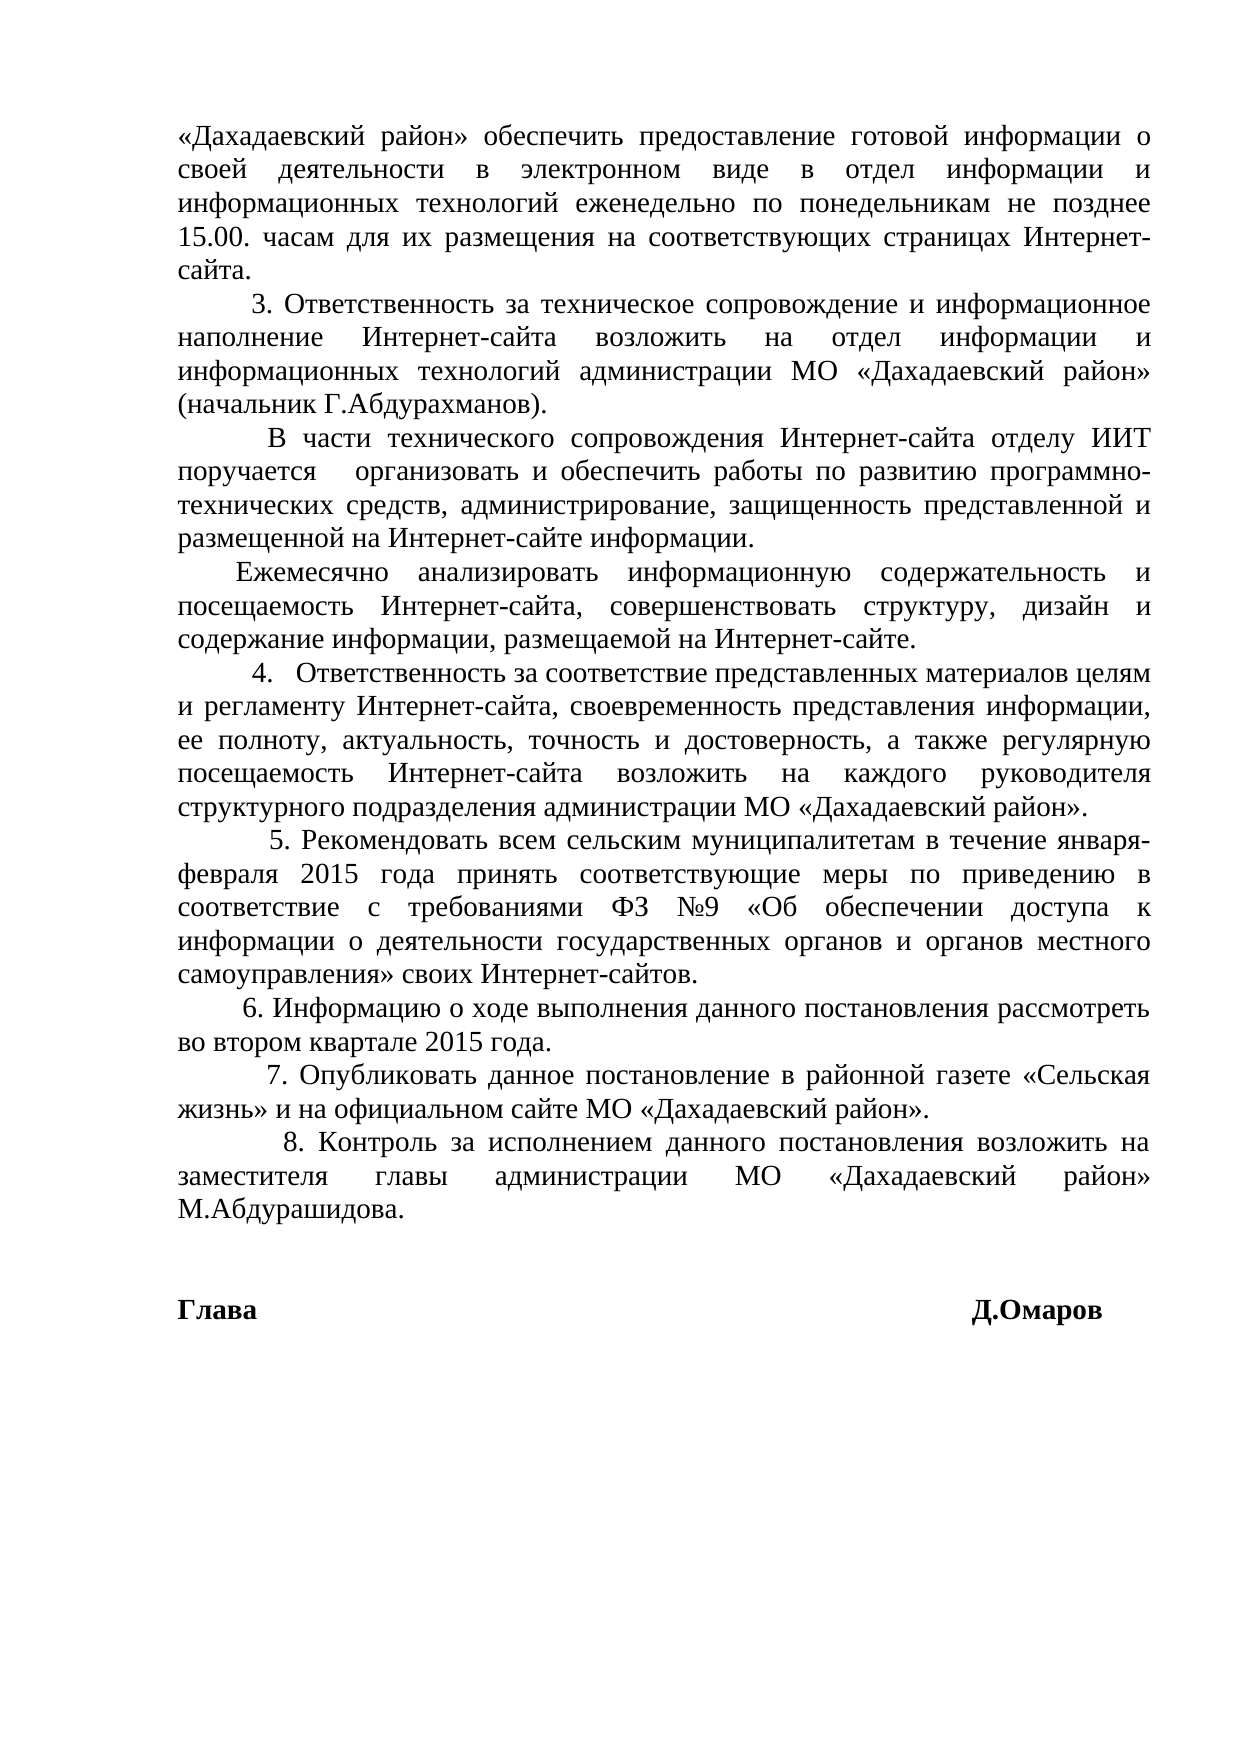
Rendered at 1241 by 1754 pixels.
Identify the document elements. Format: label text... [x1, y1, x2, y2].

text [177, 118, 1152, 286]
text 6. Информацию о ходе выполнения данного постановления рассмотреть во втором квартале 2015 года. [177, 990, 1152, 1057]
text 4. Ответственность за соответствие представленных материалов целям и регламенту Интернет-сайта, своевременность представления информации, ее полноту, актуальность, точность и достоверность, а также регулярную посещаемость Интернет-сайта возложить на каждого руководителя структурного подразделения администрации МО «Дахадаевский район». [177, 655, 1152, 822]
text 7. Опубликовать данное постановление в районной газете «Сельская жизнь» и на официальном сайте МО «Дахадаевский район». [177, 1057, 1152, 1124]
text 8. Контроль за исполнением данного постановления возложить на заместителя главы администрации МО «Дахадаевский район» М.Абдурашидова. [177, 1124, 1152, 1225]
text 3. Ответственность за техническое сопровождение и информационное наполнение Интернет-сайта возложить на отдел информации и информационных технологий администрации МО «Дахадаевский район» (начальник Г.Абдурахманов). [177, 286, 1152, 420]
text В части технического сопровождения Интернет-сайта отделу ИИТ поручается организовать и обеспечить работы по развитию программно-технических средств, администрирование, защищенность представленной и размещенной на Интернет-сайте информации. [177, 420, 1152, 554]
text 5. Рекомендовать всем сельским муниципалитетам в течение января-февраля 2015 года принять соответствующие меры по приведению в соответствие с требованиями ФЗ №9 «Об обеспечении доступа к информации о деятельности государственных органов и органов местного самоуправления» своих Интернет-сайтов. [177, 822, 1152, 990]
text Глава Д.Омаров [177, 1292, 1152, 1326]
text Ежемесячно анализировать информационную содержательность и посещаемость Интернет-сайта, совершенствовать структуру, дизайн и содержание информации, размещаемой на Интернет-сайте. [177, 554, 1152, 655]
